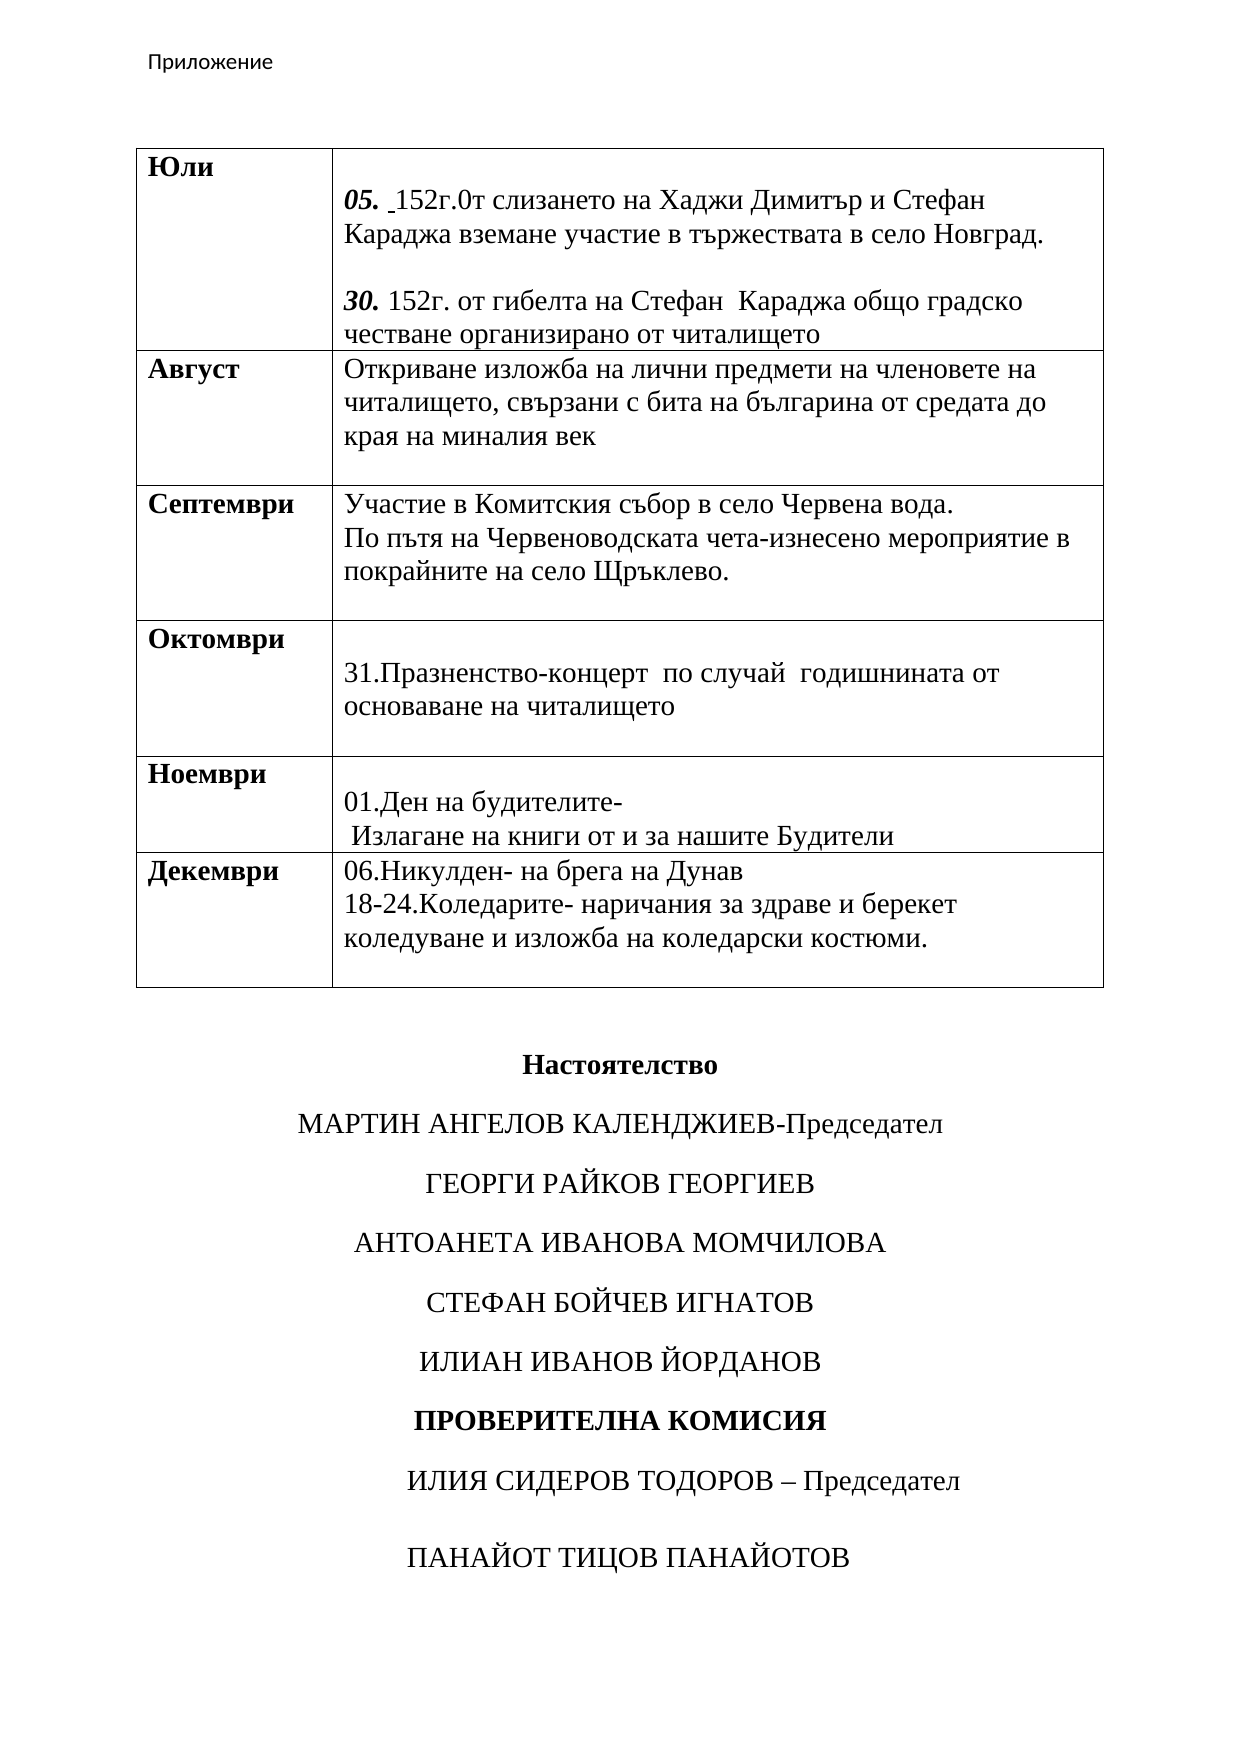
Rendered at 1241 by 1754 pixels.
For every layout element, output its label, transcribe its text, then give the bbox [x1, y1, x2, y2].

text АНТОАНЕТА ИВАНОВА МОМЧИЛОВА [148, 1225, 1093, 1259]
text СТЕФАН БОЙЧЕВ ИГНАТОВ [148, 1285, 1093, 1318]
table_cell Откриване изложба на лични предмети на членовете на читалището, свързани с бита на българина от средата до края на миналия век [333, 351, 1103, 485]
text МАРТИН АНГЕЛОВ КАЛЕНДЖИЕВ-Председател [148, 1107, 1093, 1140]
table_cell Септември [137, 486, 332, 620]
table_cell Ноември [137, 757, 332, 852]
text ИЛИАН ИВАНОВ ЙОРДАНОВ [148, 1344, 1093, 1378]
text Настоятелство [148, 1047, 1093, 1081]
list ИЛИЯ СИДЕРОВ ТОДОРОВ – Председател [407, 1463, 1093, 1496]
text ГЕОРГИ РАЙКОВ ГЕОРГИЕВ [148, 1166, 1093, 1199]
table_cell 06.Никулден- на брега на Дунав 18-24.Коледарите- наричания за здраве и берекет коледуване и изложба на коледарски костюми. [333, 853, 1103, 987]
table_cell 05. 152г.0т слизането на Хаджи Димитър и Стефан Караджа вземане участие в тържествата в село Новград. 30. 152г. от гибелта на Стефан Караджа общо градско честване организирано от читалището [333, 149, 1103, 350]
text ПРОВЕРИТЕЛНА КОМИСИЯ [148, 1403, 1093, 1437]
table_cell Декември [137, 853, 332, 987]
table_cell Август [137, 351, 332, 485]
table_cell Участие в Комитския събор в село Червена вода. По пътя на Червеноводската чета-изнесено мероприятие в покрайните на село Щръклево. [333, 486, 1103, 620]
table_cell Октомври [137, 621, 332, 756]
table_cell Юли [137, 149, 332, 350]
table_cell 01.Ден на будителите- Излагане на книги от и за нашите Будители [333, 757, 1103, 852]
table_cell 31.Празненство-концерт по случай годишнината от основаване на читалището [333, 621, 1103, 756]
list ПАНАЙОТ ТИЦОВ ПАНАЙОТОВ [407, 1540, 1093, 1573]
